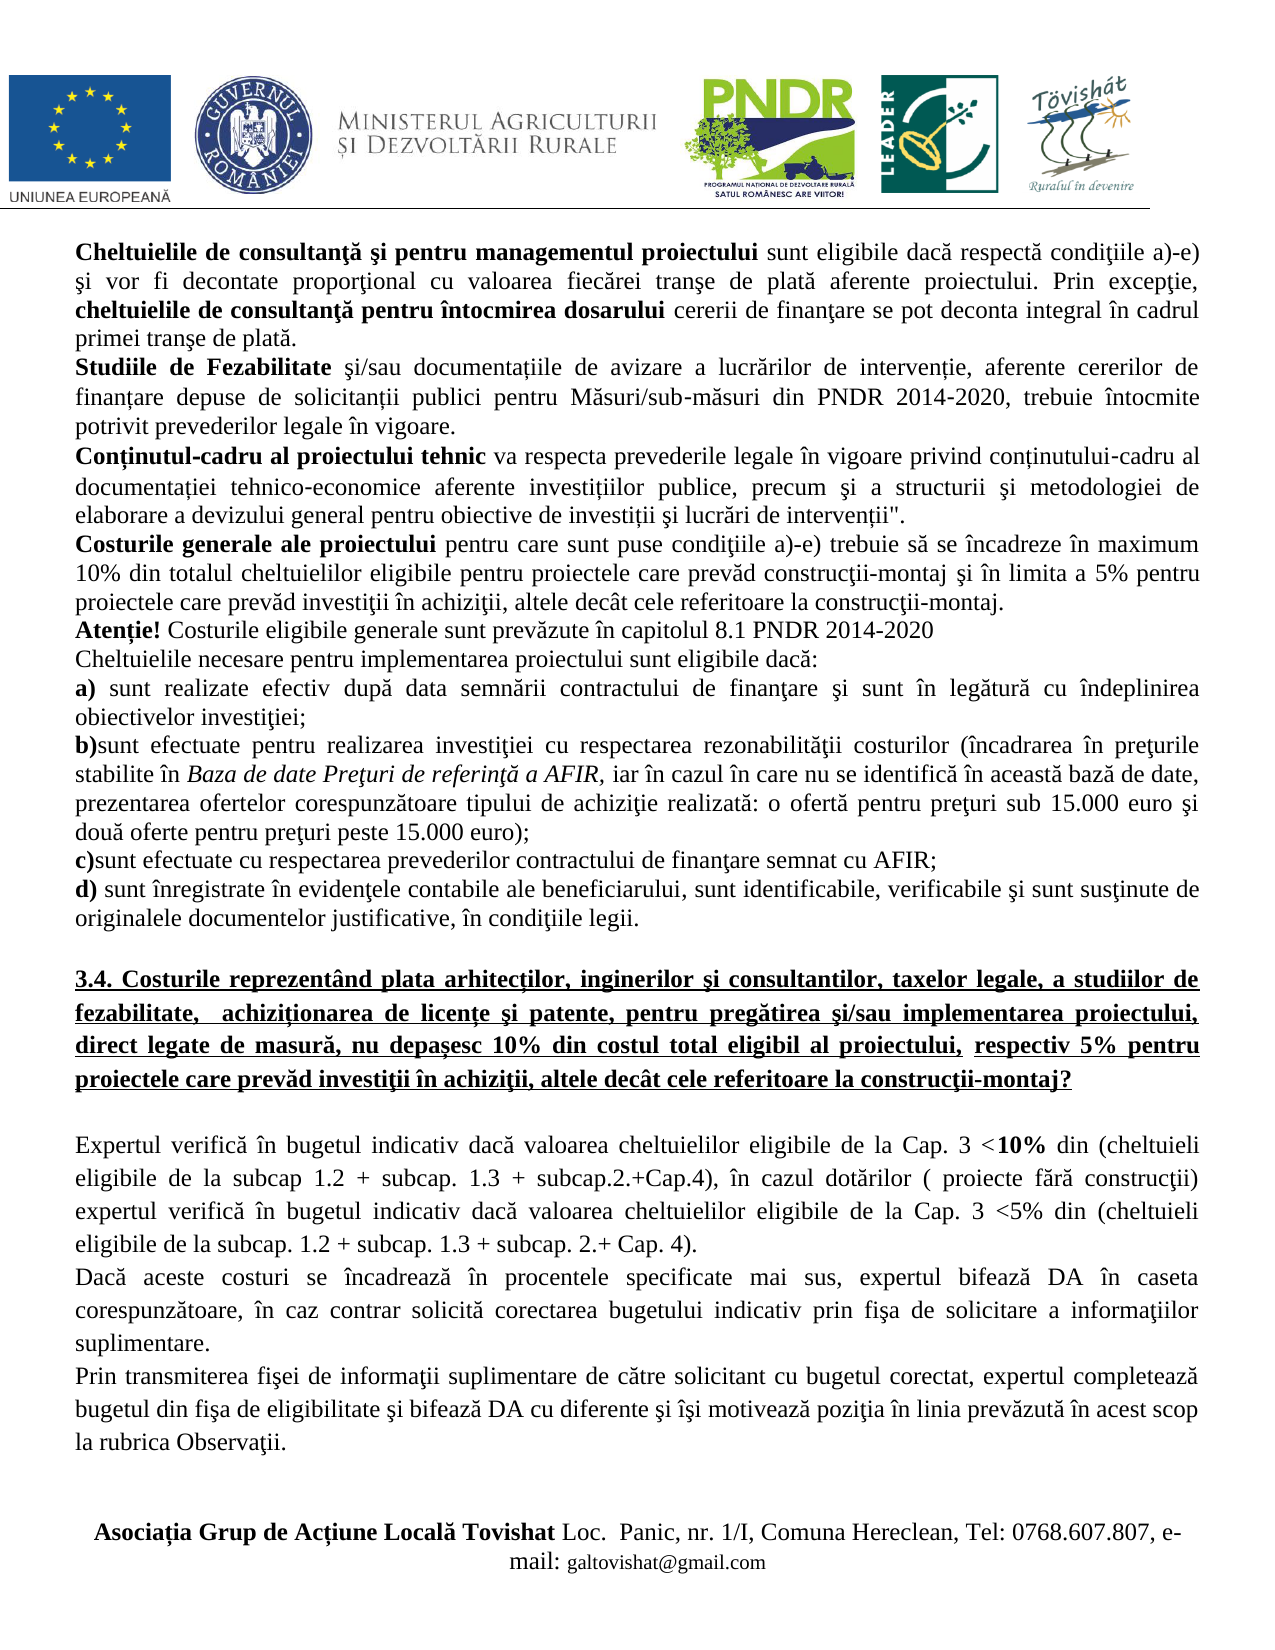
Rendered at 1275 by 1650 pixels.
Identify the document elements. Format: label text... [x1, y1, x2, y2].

text 3.4. Costurile reprezentând plata arhitecților, inginerilor şi consultantilor, taxelor legale, a studiilor de fezabilitate, achiziționarea de licențe şi patente, pentru pregătirea şi/sau implementarea proiectului, direct legate de masură, nu depașesc 10% din costul total eligibil al proiectului, respectiv 5% pentru proiectele care prevăd investiţii în achiziţii, altele decât cele referitoare la construcţii-montaj? [75, 991, 1200, 1092]
text Conținutul‐cadru al proiectului tehnic va respecta prevederile legale în vigoare privind conținutului‐cadru al documentației tehnico‐economice aferente investițiilor publice, precum şi a structurii şi metodologiei de elaborare a devizului general pentru obiective de investiții şi lucrări de intervenții". [75, 440, 1200, 529]
text Costurile generale ale proiectului pentru care sunt puse condiţiile a)-e) trebuie să se încadreze în maximum 10% din totalul cheltuielilor eligibile pentru proiectele care prevăd construcţii-montaj şi în limita a 5% pentru proiectele care prevăd investiţii în achiziţii, altele decât cele referitoare la construcţii-montaj. [75, 529, 1200, 615]
text Studiile de Fezabilitate şi/sau documentațiile de avizare a lucrărilor de intervenție, aferente cererilor de finanțare depuse de solicitanții publici pentru Măsuri/sub‐măsuri din PNDR 2014‐2020, trebuie întocmite potrivit prevederilor legale în vigoare. [75, 352, 1200, 440]
text c)sunt efectuate cu respectarea prevederilor contractului de finanţare semnat cu AFIR; [75, 845, 1200, 874]
text 3.4. Costurile reprezentând plata arhitecților, inginerilor şi consultantilor, taxelor legale, a studiilor de fezabilitate, achiziționarea de licențe şi patente, pentru pregătirea şi/sau implementarea proiectului, direct legate de masură, nu depașesc 10% din costul total eligibil al proiectului, respectiv 5% pentru proiectele care prevăd investiţii în achiziţii, altele decât cele referitoare la construcţii-montaj? [75, 964, 1200, 989]
text Dacă aceste costuri se încadrează în procentele specificate mai sus, expertul bifează DA în caseta corespunzătoare, în caz contrar solicită corectarea bugetului indicativ prin fişa de solicitare a informaţiilor suplimentare. [75, 1262, 1200, 1357]
text Cheltuielile de consultanţă şi pentru managementul proiectului sunt eligibile dacă respectă condiţiile a)-e) şi vor fi decontate proporţional cu valoarea fiecărei tranşe de plată aferente proiectului. Prin excepţie, cheltuielile de consultanţă pentru întocmirea dosarului cererii de finanţare se pot deconta integral în cadrul primei tranşe de plată. [75, 237, 1200, 352]
text b)sunt efectuate pentru realizarea investiţiei cu respectarea rezonabilităţii costurilor (încadrarea în preţurile stabilite în Baza de date Preţuri de referinţă a AFIR, iar în cazul în care nu se identifică în această bază de date, prezentarea ofertelor corespunzătoare tipului de achiziţie realizată: o ofertă pentru preţuri sub 15.000 euro şi două oferte pentru preţuri peste 15.000 euro); [75, 730, 1200, 845]
picture [8, 75, 171, 202]
text Prin transmiterea fişei de informaţii suplimentare de către solicitant cu bugetul corectat, expertul completează bugetul din fişa de eligibilitate şi bifează DA cu diferente şi îşi motivează poziţia în linia prevăzută în acest scop la rubrica Observaţii. [75, 1361, 1200, 1456]
text a) sunt realizate efectiv după data semnării contractului de finanţare şi sunt în legătură cu îndeplinirea obiectivelor investiţiei; [75, 673, 1200, 730]
text Expertul verifică în bugetul indicativ dacă valoarea cheltuielilor eligibile de la Cap. 3 <10% din (cheltuieli eligibile de la subcap 1.2 + subcap. 1.3 + subcap.2.+Cap.4), în cazul dotărilor ( proiecte fără construcţii) expertul verifică în bugetul indicativ dacă valoarea cheltuielilor eligibile de la Cap. 3 <5% din (cheltuieli eligibile de la subcap. 1.2 + subcap. 1.3 + subcap. 2.+ Cap. 4). [75, 1130, 1200, 1257]
text Atenție! Costurile eligibile generale sunt prevăzute în capitolul 8.1 PNDR 2014-2020 [75, 615, 1200, 644]
text d) sunt înregistrate în evidenţele contabile ale beneficiarului, sunt identificabile, verificabile şi sunt susţinute de originalele documentelor justificative, în condiţiile legii. [75, 874, 1200, 932]
text Cheltuielile necesare pentru implementarea proiectului sunt eligibile dacă: [75, 644, 1200, 673]
picture [881, 75, 999, 193]
picture [1021, 75, 1139, 193]
